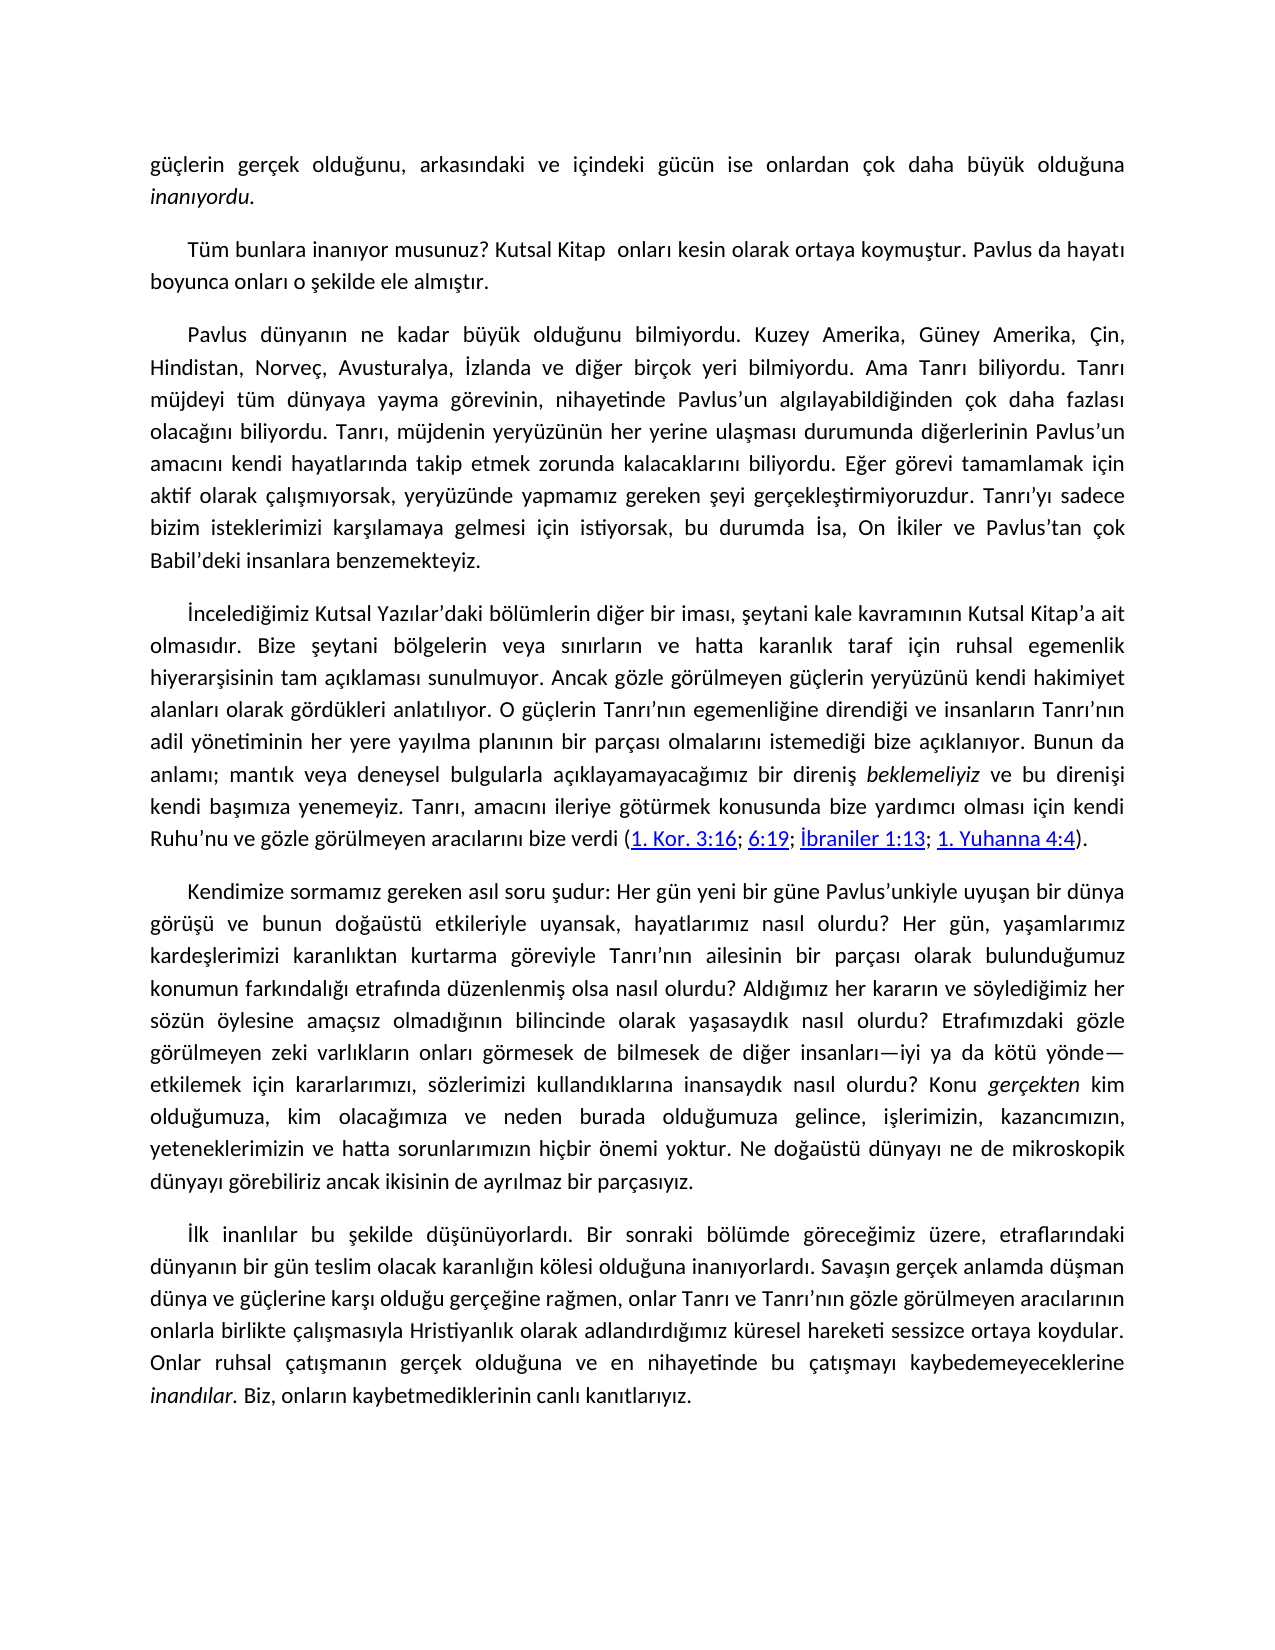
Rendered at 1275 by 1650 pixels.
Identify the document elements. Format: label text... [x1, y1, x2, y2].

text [150, 150, 1125, 210]
text İncelediğimiz Kutsal Yazılar’daki bölümlerin diğer bir iması, şeytani kale kavramının Kutsal Kitap’a ait olmasıdır. Bize şeytani bölgelerin veya sınırların ve hatta karanlık taraf için ruhsal egemenlik hiyerarşisinin tam açıklaması sunulmuyor. Ancak gözle görülmeyen güçlerin yeryüzünü kendi hakimiyet alanları olarak gördükleri anlatılıyor. O güçlerin Tanrı’nın egemenliğine direndiği ve insanların Tanrı’nın adil yönetiminin her yere yayılma planının bir parçası olmalarını istemediği bize açıklanıyor. Bunun da anlamı; mantık veya deneysel bulgularla açıklayamayacağımız bir direniş beklemeliyiz ve bu direnişi kendi başımıza yenemeyiz. Tanrı, amacını ileriye götürmek konusunda bize yardımcı olması için kendi Ruhu’nu ve gözle görülmeyen aracılarını bize verdi (1. Kor. 3:16; 6:19; İbraniler 1:13; 1. Yuhanna 4:4). [150, 599, 1125, 852]
text İlk inanlılar bu şekilde düşünüyorlardı. Bir sonraki bölümde göreceğimiz üzere, etraflarındaki dünyanın bir gün teslim olacak karanlığın kölesi olduğuna inanıyorlardı. Savaşın gerçek anlamda düşman dünya ve güçlerine karşı olduğu gerçeğine rağmen, onlar Tanrı ve Tanrı’nın gözle görülmeyen aracılarının onlarla birlikte çalışmasıyla Hristiyanlık olarak adlandırdığımız küresel hareketi sessizce ortaya koydular. Onlar ruhsal çatışmanın gerçek olduğuna ve en nihayetinde bu çatışmayı kaybedemeyeceklerine inandılar. Biz, onların kaybetmediklerinin canlı kanıtlarıyız. [150, 1220, 1125, 1409]
text Tüm bunlara inanıyor musunuz? Kutsal Kitap onları kesin olarak ortaya koymuştur. Pavlus da hayatı boyunca onları o şekilde ele almıştır. [150, 235, 1125, 295]
text Kendimize sormamız gereken asıl soru şudur: Her gün yeni bir güne Pavlus’unkiyle uyuşan bir dünya görüşü ve bunun doğaüstü etkileriyle uyansak, hayatlarımız nasıl olurdu? Her gün, yaşamlarımız kardeşlerimizi karanlıktan kurtarma göreviyle Tanrı’nın ailesinin bir parçası olarak bulunduğumuz konumun farkındalığı etrafında düzenlenmiş olsa nasıl olurdu? Aldığımız her kararın ve söylediğimiz her sözün öylesine amaçsız olmadığının bilincinde olarak yaşasaydık nasıl olurdu? Etrafımızdaki gözle görülmeyen zeki varlıkların onları görmesek de bilmesek de diğer insanları—iyi ya da kötü yönde—etkilemek için kararlarımızı, sözlerimizi kullandıklarına inansaydık nasıl olurdu? Konu gerçekten kim olduğumuza, kim olacağımıza ve neden burada olduğumuza gelince, işlerimizin, kazancımızın, yeteneklerimizin ve hatta sorunlarımızın hiçbir önemi yoktur. Ne doğaüstü dünyayı ne de mikroskopik dünyayı görebiliriz ancak ikisinin de ayrılmaz bir parçasıyız. [150, 877, 1125, 1195]
text Pavlus dünyanın ne kadar büyük olduğunu bilmiyordu. Kuzey Amerika, Güney Amerika, Çin, Hindistan, Norveç, Avusturalya, İzlanda ve diğer birçok yeri bilmiyordu. Ama Tanrı biliyordu. Tanrı müjdeyi tüm dünyaya yayma görevinin, nihayetinde Pavlus’un algılayabildiğinden çok daha fazlası olacağını biliyordu. Tanrı, müjdenin yeryüzünün her yerine ulaşması durumunda diğerlerinin Pavlus’un amacını kendi hayatlarında takip etmek zorunda kalacaklarını biliyordu. Eğer görevi tamamlamak için aktif olarak çalışmıyorsak, yeryüzünde yapmamız gereken şeyi gerçekleştirmiyoruzdur. Tanrı’yı sadece bizim isteklerimizi karşılamaya gelmesi için istiyorsak, bu durumda İsa, On İkiler ve Pavlus’tan çok Babil’deki insanlara benzemekteyiz. [150, 320, 1125, 574]
